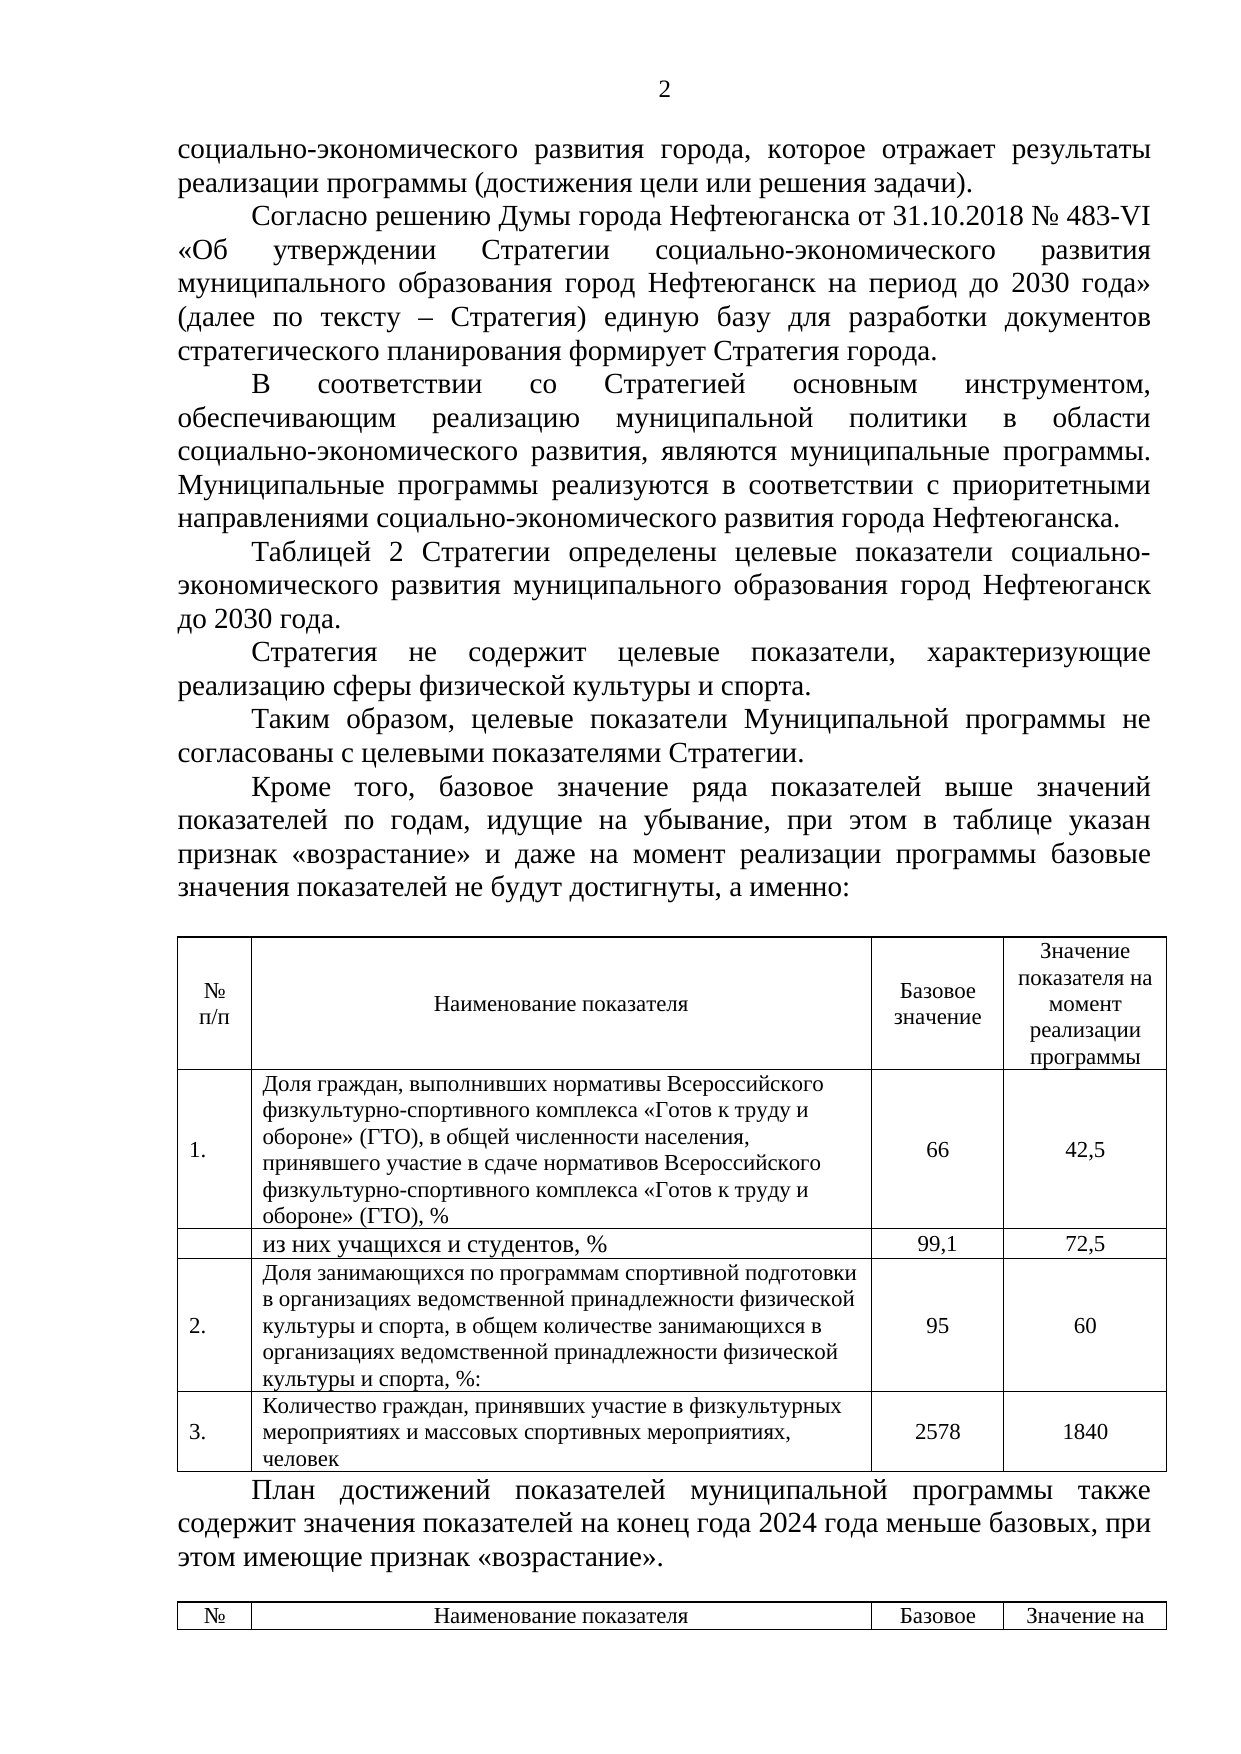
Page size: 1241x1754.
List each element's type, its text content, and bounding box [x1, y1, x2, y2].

text План достижений показателей муниципальной программы также содержит значения показателей на конец года 2024 года меньше базовых, при этом имеющие признак «возрастание». [177, 1472, 1152, 1573]
table_cell 72,5 [1004, 1229, 1166, 1258]
text В соответствии со Стратегией основным инструментом, обеспечивающим реализацию муниципальной политики в области социально-экономического развития, являются муниципальные программы. Муниципальные программы реализуются в соответствии с приоритетными направлениями социально-экономического развития города Нефтеюганска. [177, 366, 1152, 534]
table_cell Доля граждан, выполнивших нормативы Всероссийского физкультурно-спортивного комплекса «Готов к труду и обороне» (ГТО), в общей численности населения, принявшего участие в сдаче нормативов Всероссийского физкультурно-спортивного комплекса «Готов к труду и обороне» (ГТО), % [252, 1070, 871, 1228]
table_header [252, 1603, 871, 1629]
table_cell 99,1 [872, 1229, 1003, 1258]
table_cell 60 [1004, 1259, 1166, 1391]
table_cell 3. [178, 1392, 251, 1471]
table_cell 2. [178, 1259, 251, 1391]
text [177, 131, 1152, 198]
table_cell [178, 1229, 251, 1258]
text Кроме того, базовое значение ряда показателей выше значений показателей по годам, идущие на убывание, при этом в таблице указан признак «возрастание» и даже на момент реализации программы базовые значения показателей не будут достигнуты, а именно: [177, 769, 1152, 903]
text Таблицей 2 Стратегии определены целевые показатели социально-экономического развития муниципального образования город Нефтеюганск до 2030 года. [177, 534, 1152, 634]
table_header Базовое значение [872, 938, 1003, 1069]
table_header № п/п [178, 938, 251, 1069]
table_cell Количество граждан, принявших участие в физкультурных мероприятиях и массовых спортивных мероприятиях, человек [252, 1392, 871, 1471]
text Таким образом, целевые показатели Муниципальной программы не согласованы с целевыми показателями Стратегии. [177, 702, 1152, 769]
table_cell 66 [872, 1070, 1003, 1228]
table_header Значение показателя на момент реализации программы [1004, 938, 1166, 1069]
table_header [1004, 1603, 1166, 1629]
text Стратегия не содержит целевые показатели, характеризующие реализацию сферы физической культуры и спорта. [177, 634, 1152, 702]
table_cell Доля занимающихся по программам спортивной подготовки в организациях ведомственной принадлежности физической культуры и спорта, в общем количестве занимающихся в организациях ведомственной принадлежности физической культуры и спорта, %: [252, 1259, 871, 1391]
table_cell 1. [178, 1070, 251, 1228]
table_header № п/п [178, 1603, 251, 1629]
table_cell 2578 [872, 1392, 1003, 1471]
text Согласно решению Думы города Нефтеюганска от 31.10.2018 № 483-VI «Об утверждении Стратегии социально-экономического развития муниципального образования город Нефтеюганск на период до 2030 года» (далее по тексту – Стратегия) единую базу для разработки документов стратегического планирования формирует Стратегия города. [177, 198, 1152, 366]
table_header Базовое значение [872, 1603, 1003, 1629]
table_cell 95 [872, 1259, 1003, 1391]
table_header Наименование показателя [252, 938, 871, 1069]
table_cell из них учащихся и студентов, % [252, 1229, 871, 1258]
table_cell 42,5 [1004, 1070, 1166, 1228]
table_cell 1840 [1004, 1392, 1166, 1471]
